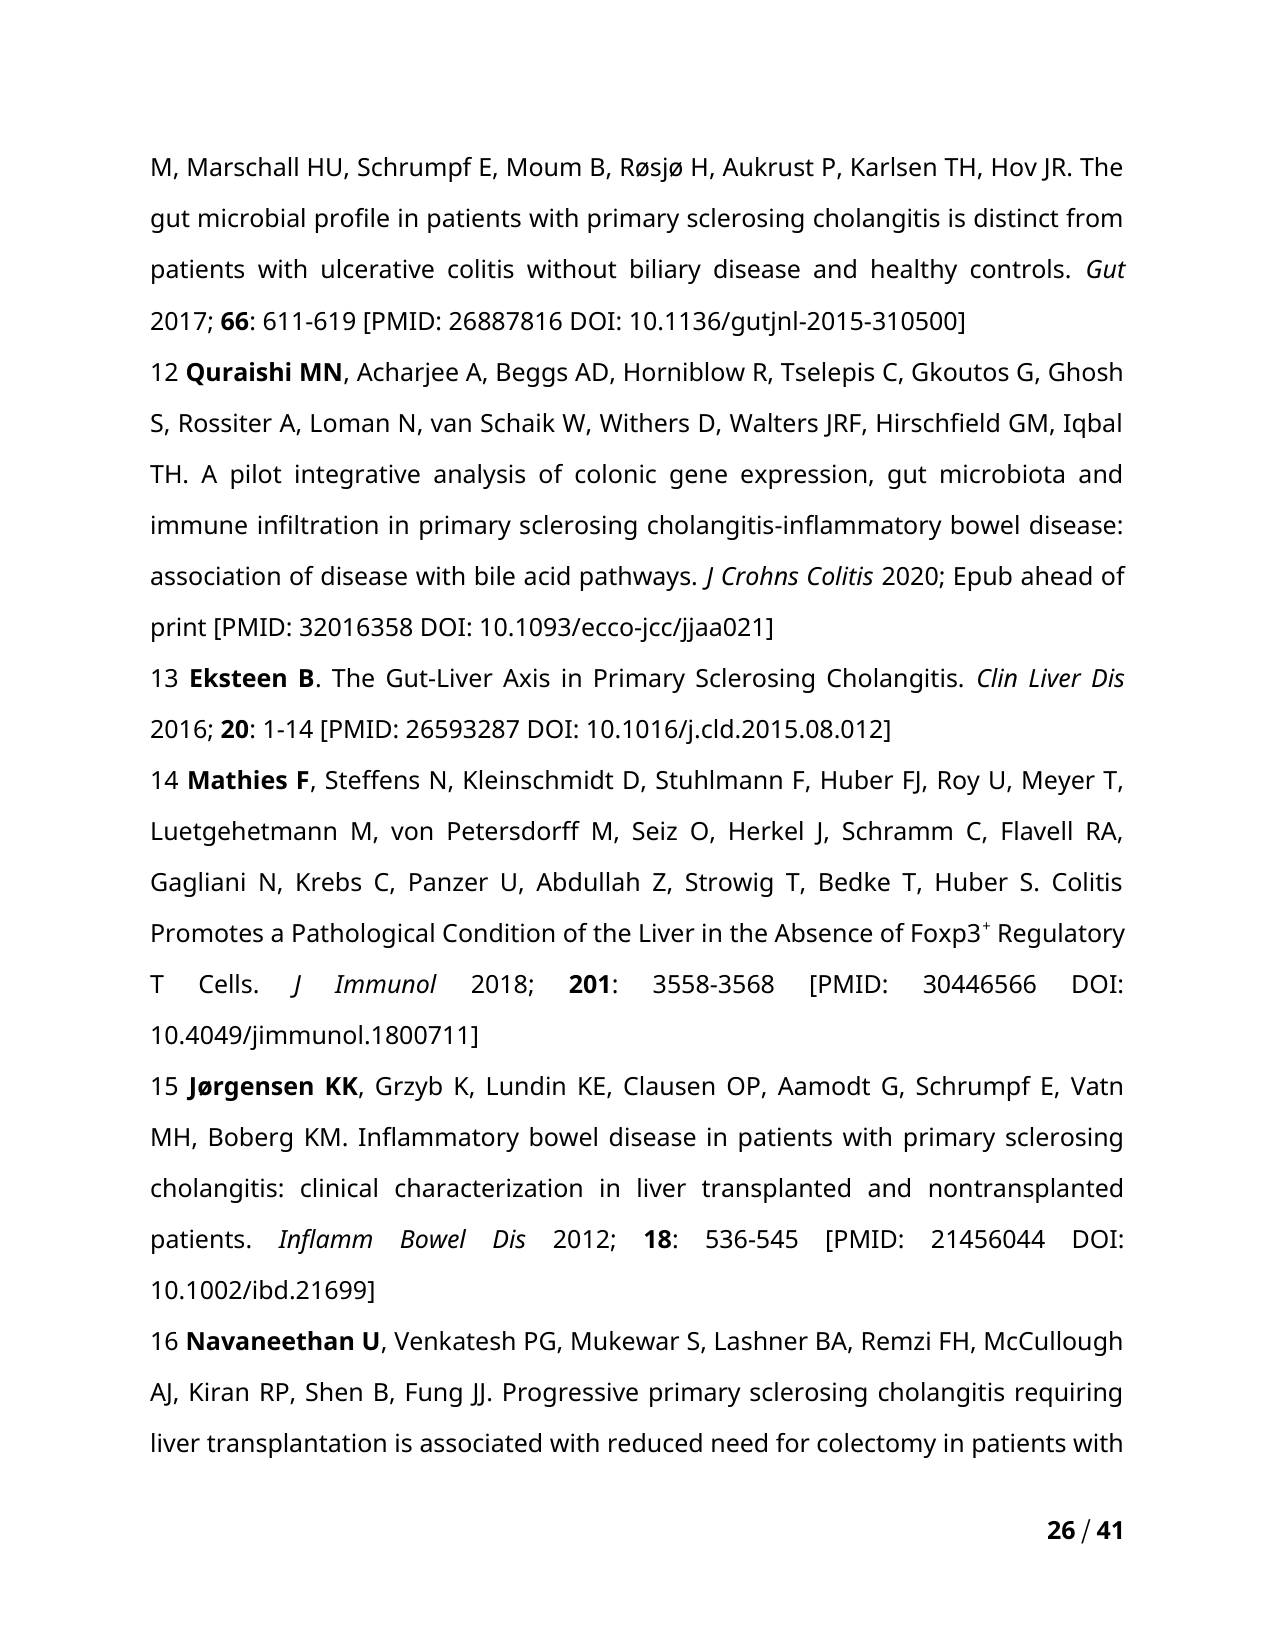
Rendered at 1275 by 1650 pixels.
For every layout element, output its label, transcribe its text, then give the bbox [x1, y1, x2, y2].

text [150, 1324, 1125, 1460]
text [150, 150, 1125, 337]
text 13 Eksteen B. The Gut-Liver Axis in Primary Sclerosing Cholangitis. Clin Liver Dis 2016; 20: 1-14 [PMID: 26593287 DOI: 10.1016/j.cld.2015.08.012] [150, 660, 1125, 746]
text 12 Quraishi MN, Acharjee A, Beggs AD, Horniblow R, Tselepis C, Gkoutos G, Ghosh S, Rossiter A, Loman N, van Schaik W, Withers D, Walters JRF, Hirschfield GM, Iqbal TH. A pilot integrative analysis of colonic gene expression, gut microbiota and immune infiltration in primary sclerosing cholangitis-inflammatory bowel disease: association of disease with bile acid pathways. J Crohns Colitis 2020; Epub ahead of print [PMID: 32016358 DOI: 10.1093/ecco-jcc/jjaa021] [150, 354, 1125, 643]
text 14 Mathies F, Steffens N, Kleinschmidt D, Stuhlmann F, Huber FJ, Roy U, Meyer T, Luetgehetmann M, von Petersdorff M, Seiz O, Herkel J, Schramm C, Flavell RA, Gagliani N, Krebs C, Panzer U, Abdullah Z, Strowig T, Bedke T, Huber S. Colitis Promotes a Pathological Condition of the Liver in the Absence of Foxp3+ Regulatory T Cells. J Immunol 2018; 201: 3558-3568 [PMID: 30446566 DOI: 10.4049/jimmunol.1800711] [150, 762, 1125, 1052]
text 15 Jørgensen KK, Grzyb K, Lundin KE, Clausen OP, Aamodt G, Schrumpf E, Vatn MH, Boberg KM. Inflammatory bowel disease in patients with primary sclerosing cholangitis: clinical characterization in liver transplanted and nontransplanted patients. Inflamm Bowel Dis 2012; 18: 536-545 [PMID: 21456044 DOI: 10.1002/ibd.21699] [150, 1069, 1125, 1307]
